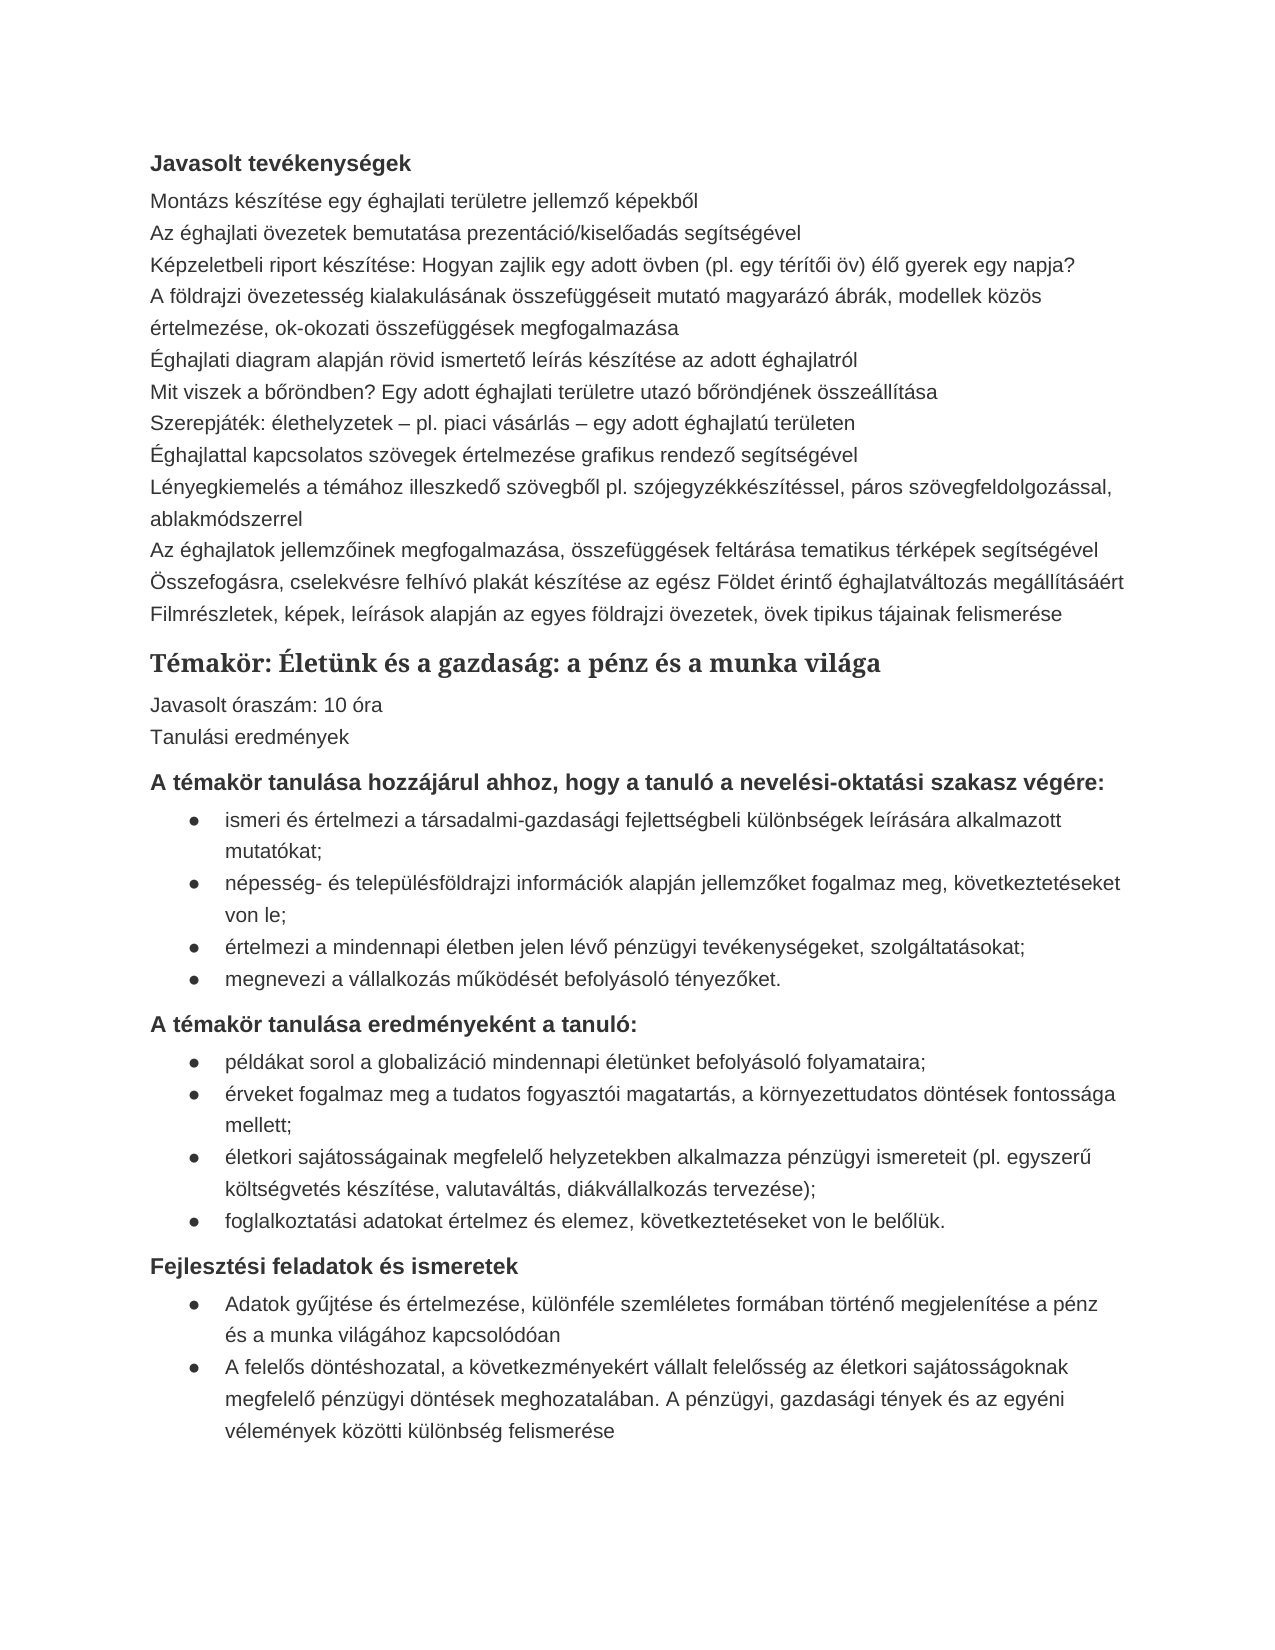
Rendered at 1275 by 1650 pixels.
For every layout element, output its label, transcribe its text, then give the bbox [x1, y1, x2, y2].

text Az éghajlati övezetek bemutatása prezentáció/kiselőadás segítségével [150, 221, 1125, 244]
text Montázs készítése egy éghajlati területre jellemző képekből [150, 189, 1125, 213]
text Az éghajlatok jellemzőinek megfogalmazása, összefüggések feltárása tematikus térképek segítségével [150, 538, 1125, 562]
subtitle Témakör: Életünk és a gazdaság: a pénz és a munka világa [150, 646, 1125, 680]
text Éghajlati diagram alapján rövid ismertető leírás készítése az adott éghajlatról [150, 348, 1125, 372]
text Lényegkiemelés a témához illeszkedő szövegből pl. szójegyzékkészítéssel, páros szövegfeldolgozással, ablakmódszerrel [150, 475, 1125, 531]
subtitle Fejlesztési feladatok és ismeretek [150, 1253, 1125, 1279]
list érveket fogalmaz meg a tudatos fogyasztói magatartás, a környezettudatos döntések fontossága mellett; [188, 1081, 1125, 1137]
text Éghajlattal kapcsolatos szövegek értelmezése grafikus rendező segítségével [150, 443, 1125, 467]
list értelmezi a mindennapi életben jelen lévő pénzügyi tevékenységeket, szolgáltatásokat; [188, 935, 1125, 959]
list Adatok gyűjtése és értelmezése, különféle szemléletes formában történő megjelenítése a pénz és a munka világához kapcsolódóan [188, 1292, 1125, 1347]
text Mit viszek a bőröndben? Egy adott éghajlati területre utazó bőröndjének összeállítása [150, 379, 1125, 403]
text Összefogásra, cselekvésre felhívó plakát készítése az egész Földet érintő éghajlatváltozás megállításáért [150, 570, 1125, 594]
list ismeri és értelmezi a társadalmi-gazdasági fejlettségbeli különbségek leírására alkalmazott mutatókat; [188, 808, 1125, 863]
list népesség- és településföldrajzi információk alapján jellemzőket fogalmaz meg, következtetéseket von le; [188, 871, 1125, 927]
text Javasolt óraszám: 10 óra [150, 693, 1125, 717]
list A felelős döntéshozatal, a következményekért vállalt felelősség az életkori sajátosságoknak megfelelő pénzügyi döntések meghozatalában. A pénzügyi, gazdasági tények és az egyéni vélemények közötti különbség felismerése [188, 1355, 1125, 1443]
text Tanulási eredmények [150, 724, 1125, 748]
list foglalkoztatási adatokat értelmez és elemez, következtetéseket von le belőlük. [188, 1208, 1125, 1232]
subtitle A témakör tanulása eredményeként a tanuló: [150, 1011, 1125, 1037]
text Képzeletbeli riport készítése: Hogyan zajlik egy adott övben (pl. egy térítői öv) élő gyerek egy napja? [150, 252, 1125, 276]
text Szerepjáték: élethelyzetek – pl. piaci vásárlás – egy adott éghajlatú területen [150, 411, 1125, 435]
subtitle Javasolt tevékenységek [150, 150, 1125, 176]
list életkori sajátosságainak megfelelő helyzetekben alkalmazza pénzügyi ismereteit (pl. egyszerű költségvetés készítése, valutaváltás, diákvállalkozás tervezése); [188, 1145, 1125, 1201]
list megnevezi a vállalkozás működését befolyásoló tényezőket. [188, 966, 1125, 990]
subtitle A témakör tanulása hozzájárul ahhoz, hogy a tanuló a nevelési-oktatási szakasz végére: [150, 769, 1125, 795]
text Filmrészletek, képek, leírások alapján az egyes földrajzi övezetek, övek tipikus tájainak felismerése [150, 602, 1125, 626]
text A földrajzi övezetesség kialakulásának összefüggéseit mutató magyarázó ábrák, modellek közös értelmezése, ok-okozati összefüggések megfogalmazása [150, 284, 1125, 340]
list példákat sorol a globalizáció mindennapi életünket befolyásoló folyamataira; [188, 1049, 1125, 1073]
